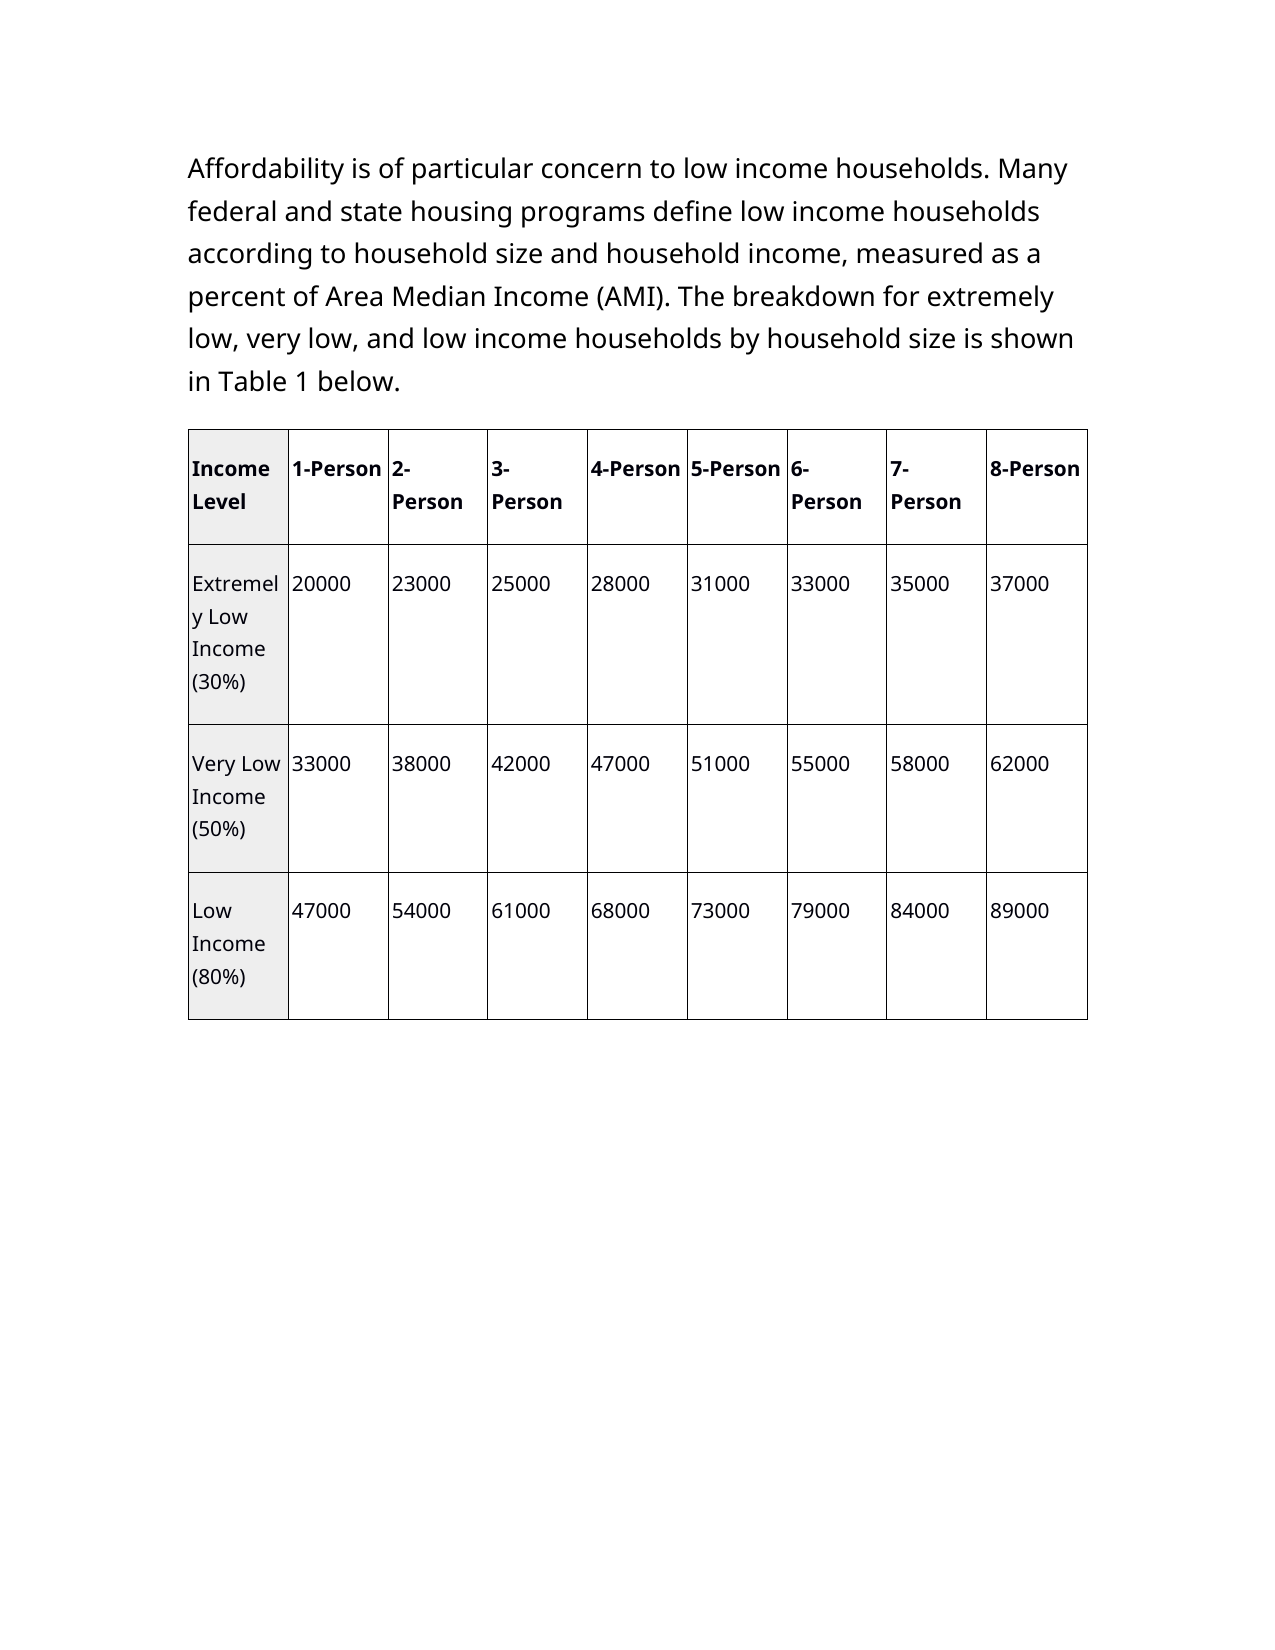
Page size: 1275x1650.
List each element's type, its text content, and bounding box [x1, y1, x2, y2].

table_header 4-Person [588, 430, 687, 544]
table_cell 25000 [488, 545, 587, 724]
table_header Income Level [189, 430, 288, 544]
table_cell 42000 [488, 725, 587, 872]
table_cell 38000 [389, 725, 487, 872]
table_cell Very Low Income (50%) [189, 725, 288, 872]
table_cell 55000 [788, 725, 886, 872]
table_header 2-Person [389, 430, 487, 544]
title Affordability is of particular concern to low income households. Many federal and state housing programs define low income households according to household size and household income, measured as a percent of Area Median Income (AMI). The breakdown for extremely low, very low, and low income households by household size is shown in Table 1 below. [187, 150, 1087, 399]
table_cell 73000 [688, 873, 787, 1019]
table_header 8-Person [987, 430, 1087, 544]
table_cell 61000 [488, 873, 587, 1019]
table_cell 79000 [788, 873, 886, 1019]
table_cell Low Income (80%) [189, 873, 288, 1019]
table_cell 31000 [688, 545, 787, 724]
table_cell 28000 [588, 545, 687, 724]
table_cell 33000 [289, 725, 388, 872]
table_cell Extremely Low Income (30%) [189, 545, 288, 724]
table_cell 35000 [887, 545, 986, 724]
table_header 1-Person [289, 430, 388, 544]
table_header 6-Person [788, 430, 886, 544]
table_cell 20000 [289, 545, 388, 724]
table_header 7-Person [887, 430, 986, 544]
table_cell 89000 [987, 873, 1087, 1019]
table_cell 51000 [688, 725, 787, 872]
table_cell 84000 [887, 873, 986, 1019]
table_cell 62000 [987, 725, 1087, 872]
table_cell 33000 [788, 545, 886, 724]
table_cell 47000 [588, 725, 687, 872]
table_cell 37000 [987, 545, 1087, 724]
table_header 3-Person [488, 430, 587, 544]
table_cell 47000 [289, 873, 388, 1019]
table_header 5-Person [688, 430, 787, 544]
table_cell 58000 [887, 725, 986, 872]
table_cell 54000 [389, 873, 487, 1019]
table_cell 68000 [588, 873, 687, 1019]
table_cell 23000 [389, 545, 487, 724]
